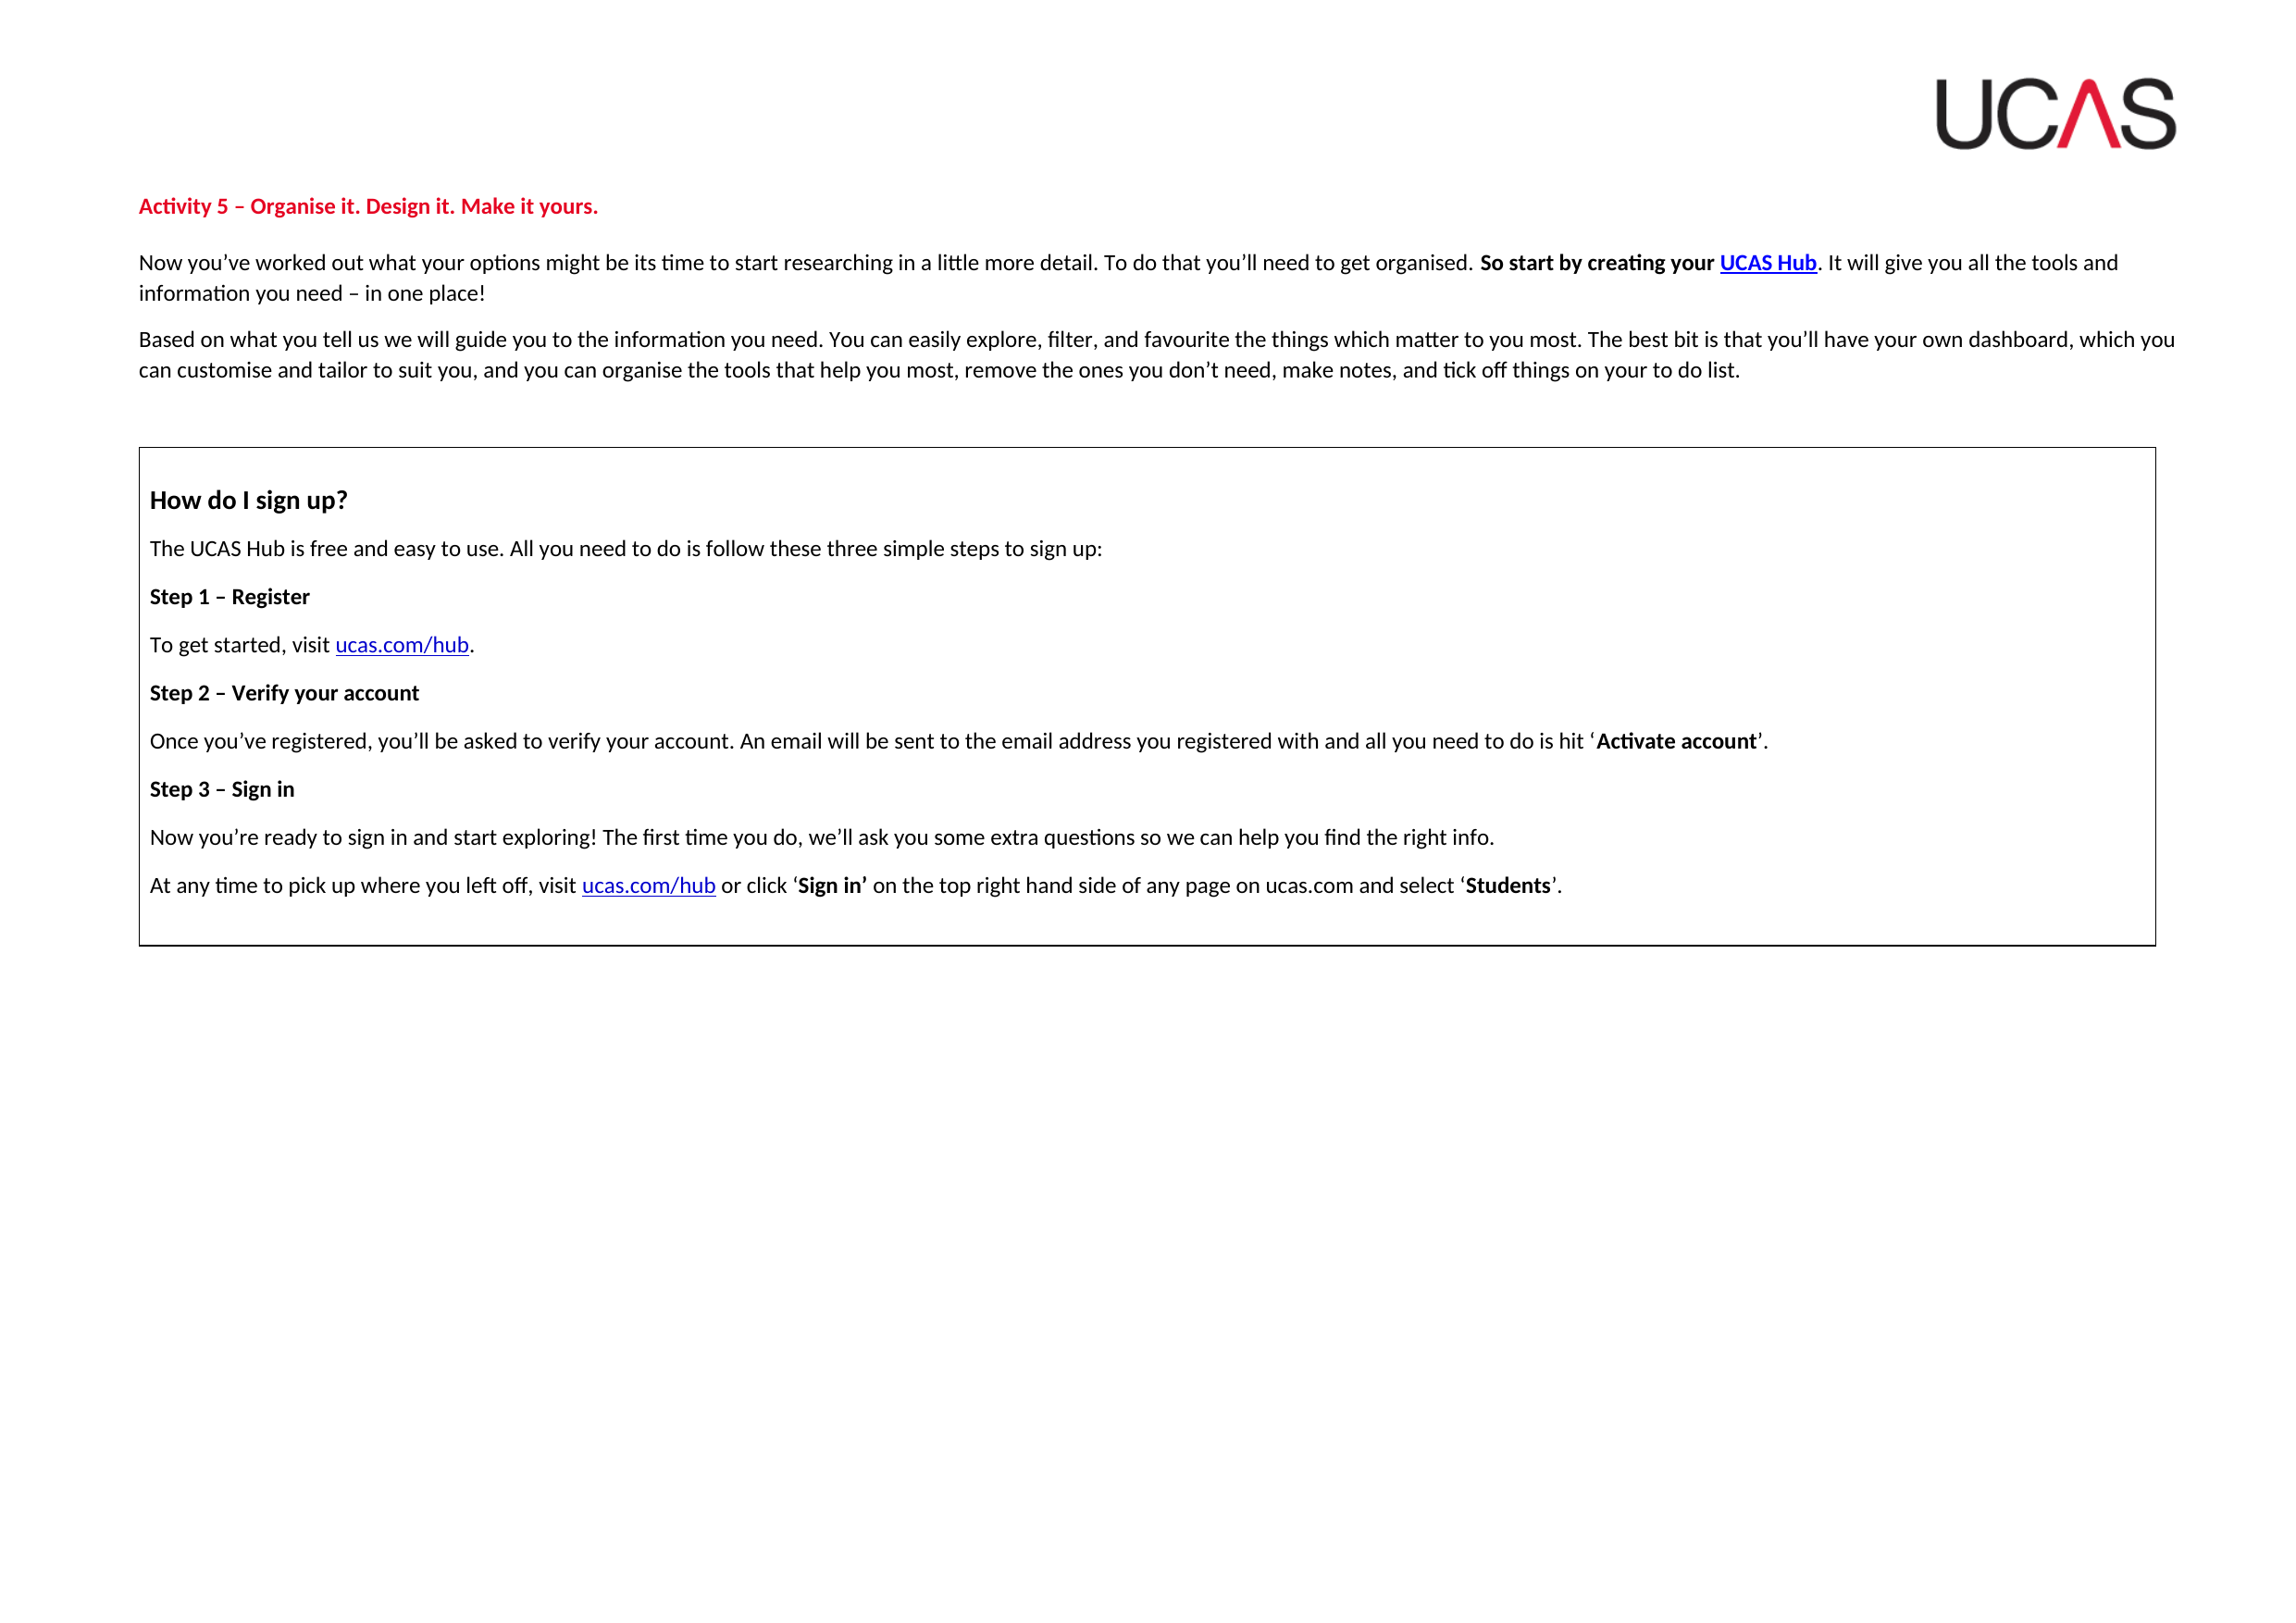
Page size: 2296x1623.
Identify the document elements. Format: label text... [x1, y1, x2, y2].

text Based on what you tell us we will guide you to the information you need. You can easily explore, filter, and favourite the things which matter to you most. The best bit is that you’ll have your own dashboard, which you can customise and tailor to suit you, and you can organise the tools that help you most, remove the ones you don’t need, make notes, and tick off things on your to do list. [139, 325, 2186, 383]
text Activity 5 – Organise it. Design it. Make it yours. [139, 192, 2186, 220]
table_header How do I sign up? The UCAS Hub is free and easy to use. All you need to do is follow these three simple steps to sign up: Step 1 – Register To get started, visit ucas.com/hub. Step 2 – Verify your account Once you’ve registered, you’ll be asked to verify your account. An email will be sent to the email address you registered with and all you need to do is hit ‘Activate account’. Step 3 – Sign in Now you’re ready to sign in and start exploring! The first time you do, we’ll ask you some extra questions so we can help you find the right info. At any time to pick up where you left off, visit ucas.com/hub or click ‘Sign in’ on the top right hand side of any page on ucas.com and select ‘Students’. [140, 448, 2155, 945]
text Now you’ve worked out what your options might be its time to start researching in a little more detail. To do that you’ll need to get organised. So start by creating your UCAS Hub. It will give you all the tools and information you need – in one place! [139, 248, 2186, 307]
